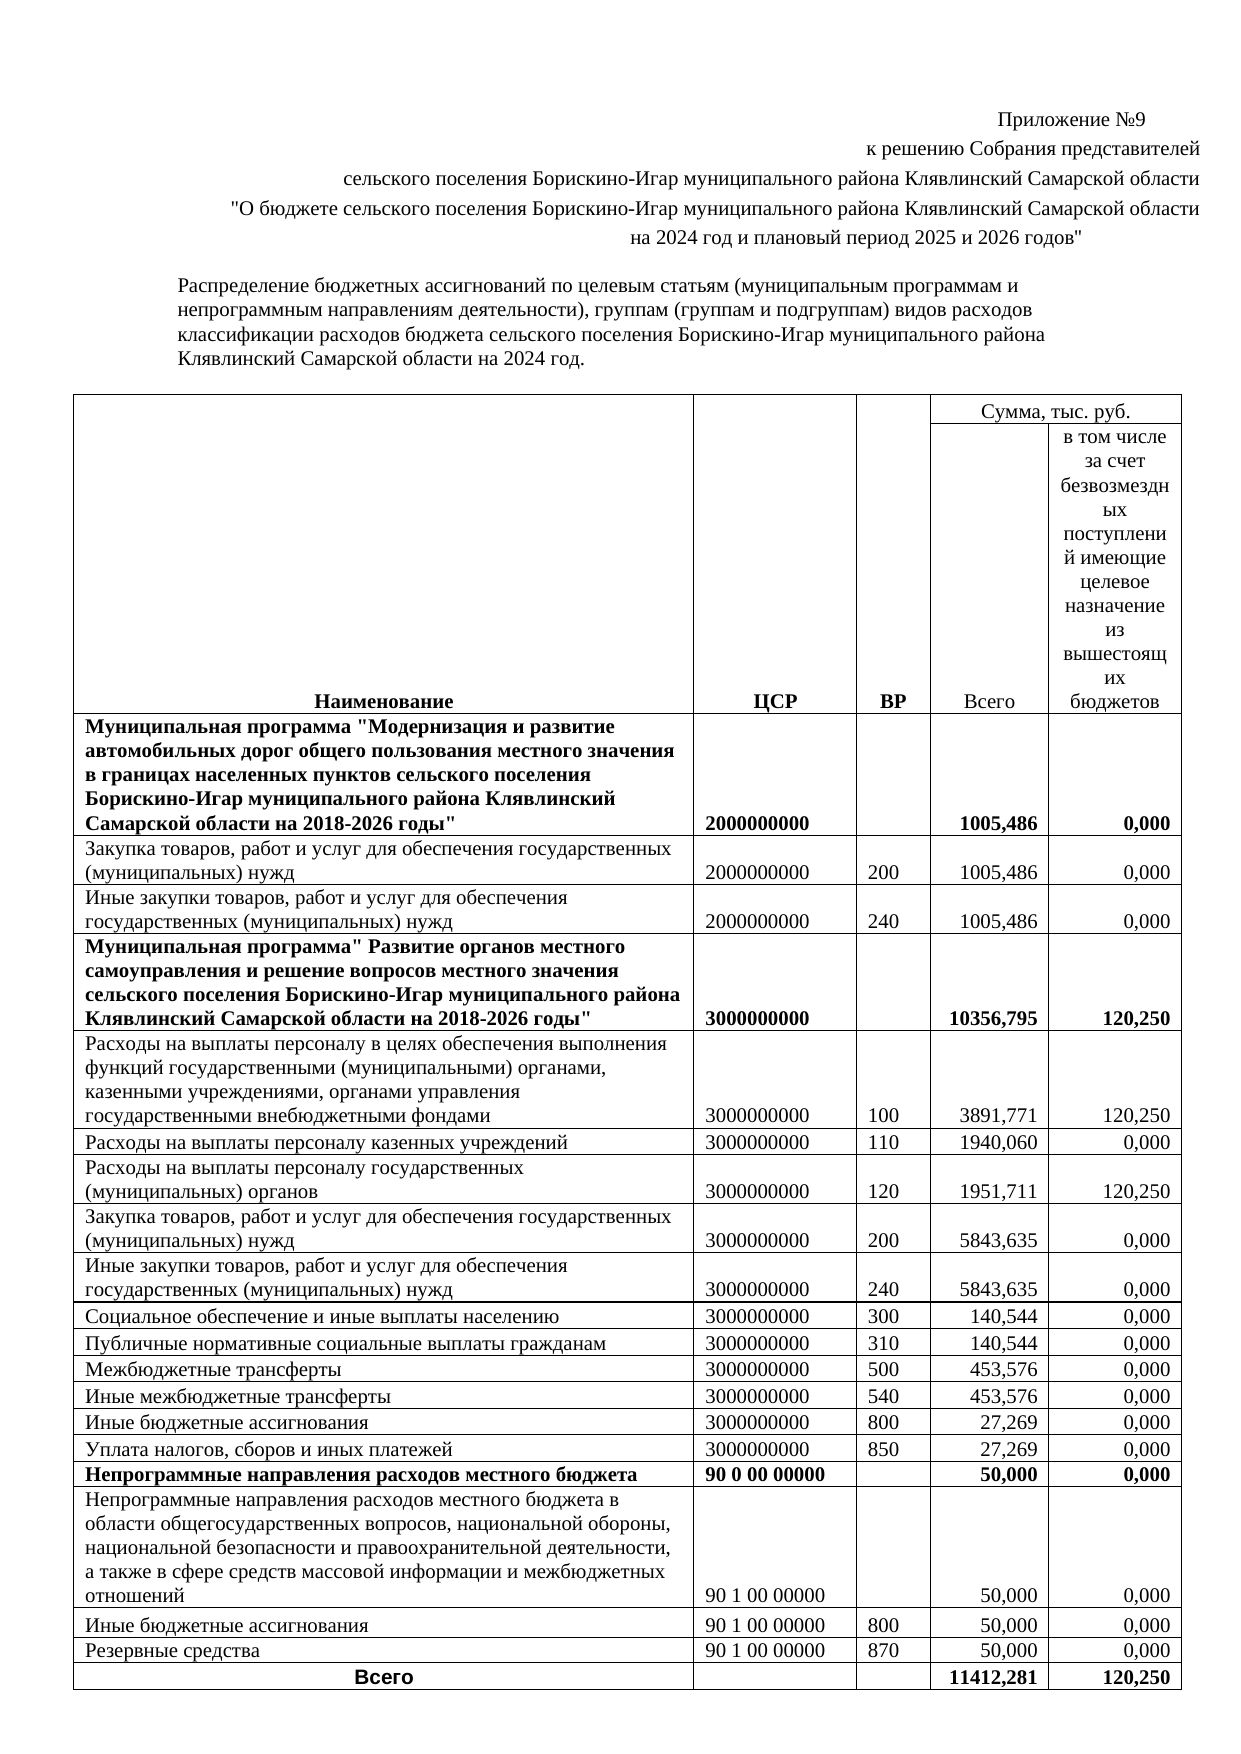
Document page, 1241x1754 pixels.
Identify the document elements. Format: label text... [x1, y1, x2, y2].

table_cell 5843,635 [931, 1253, 1048, 1301]
table_cell Непрограммные направления расходов местного бюджета [74, 1462, 693, 1486]
table_cell 120,250 [1049, 934, 1181, 1030]
table_cell 540 [857, 1382, 930, 1408]
table_cell 453,576 [931, 1382, 1048, 1408]
table_cell Межбюджетные трансферты [74, 1356, 693, 1381]
table_cell 0,000 [1049, 1129, 1181, 1154]
table_cell 1951,711 [931, 1155, 1048, 1203]
table_cell 120 [857, 1155, 930, 1203]
table_cell 3000000000 [694, 1356, 856, 1381]
table_cell 50,000 [931, 1608, 1048, 1637]
table_cell 1005,486 [931, 836, 1048, 884]
table_cell Социальное обеспечение и иные выплаты населению [74, 1303, 693, 1328]
table_cell 500 [857, 1356, 930, 1381]
table_cell 3000000000 [694, 1155, 856, 1203]
table_cell 0,000 [1049, 885, 1181, 933]
table_cell Закупка товаров, работ и услуг для обеспечения государственных (муниципальных) нужд [74, 836, 693, 884]
table_cell 0,000 [1049, 836, 1181, 884]
table_cell в том числе за счет безвозмездных поступлений имеющие целевое назначение из вышестоящих бюджетов [1049, 424, 1181, 713]
table_cell 0,000 [1049, 1382, 1181, 1408]
table_header Сумма, тыс. руб. [931, 395, 1181, 423]
table_cell 2000000000 [694, 714, 856, 834]
table_cell 800 [857, 1608, 930, 1637]
table_header Наименование [74, 395, 693, 713]
table_cell 1940,060 [931, 1129, 1048, 1154]
table_cell 11412,281 [931, 1663, 1048, 1689]
table_cell 120,250 [1049, 1031, 1181, 1127]
table_cell 240 [857, 1253, 930, 1301]
table_cell 3000000000 [694, 1303, 856, 1328]
table_cell Расходы на выплаты персоналу государственных (муниципальных) органов [74, 1155, 693, 1203]
table_cell 2000000000 [694, 836, 856, 884]
table_cell Расходы на выплаты персоналу казенных учреждений [74, 1129, 693, 1154]
table_cell [857, 1663, 930, 1689]
table_cell Муниципальная программа "Модернизация и развитие автомобильных дорог общего пользования местного значения в границах населенных пунктов сельского поселения Борискино-Игар муниципального района Клявлинский Самарской области на 2018-2026 годы" [74, 714, 693, 834]
table_cell 100 [857, 1031, 930, 1127]
table_cell 3000000000 [694, 1435, 856, 1461]
table_cell Иные межбюджетные трансферты [74, 1382, 693, 1408]
table_cell "О бюджете сельского поселения Борискино-Игар муниципального района Клявлинский Самарской области [133, 190, 1200, 219]
table_cell 50,000 [931, 1638, 1048, 1662]
table_cell сельского поселения Борискино-Игар муниципального района Клявлинский Самарской области [133, 160, 1200, 190]
table_cell 5843,635 [931, 1204, 1048, 1252]
table_cell 2000000000 [694, 885, 856, 933]
table_cell 0,000 [1049, 1638, 1181, 1662]
table_cell 3000000000 [694, 1409, 856, 1434]
table_cell Иные закупки товаров, работ и услуг для обеспечения государственных (муниципальных) нужд [74, 885, 693, 933]
table_cell Муниципальная программа" Развитие органов местного самоуправления и решение вопросов местного значения сельского поселения Борискино-Игар муниципального района Клявлинский Самарской области на 2018-2026 годы" [74, 934, 693, 1030]
table_cell 27,269 [931, 1435, 1048, 1461]
table_cell 0,000 [1049, 1608, 1181, 1637]
table_cell 50,000 [931, 1487, 1048, 1607]
table_cell 3000000000 [694, 1329, 856, 1354]
table_cell [857, 1487, 930, 1607]
table_cell 110 [857, 1129, 930, 1154]
table_cell 3000000000 [694, 1204, 856, 1252]
table_cell [857, 714, 930, 834]
text Распределение бюджетных ассигнований по целевым статьям (муниципальным программам и непрограммным направлениям деятельности), группам (группам и подгруппам) видов расходов классификации расходов бюджета сельского поселения Борискино-Игар муниципального района Клявлинский Самарской области на 2024 год. [177, 273, 1152, 369]
table_cell 240 [857, 885, 930, 933]
table_cell 140,544 [931, 1329, 1048, 1354]
table_header Приложение №9 [133, 102, 1200, 131]
table_cell 0,000 [1049, 1435, 1181, 1461]
table_cell 310 [857, 1329, 930, 1354]
table_cell Уплата налогов, сборов и иных платежей [74, 1435, 693, 1461]
table_cell Иные закупки товаров, работ и услуг для обеспечения государственных (муниципальных) нужд [74, 1253, 693, 1301]
table_cell 870 [857, 1638, 930, 1662]
table_cell 0,000 [1049, 1462, 1181, 1486]
table_cell Иные бюджетные ассигнования [74, 1608, 693, 1637]
table_cell 453,576 [931, 1356, 1048, 1381]
table_cell 0,000 [1049, 1329, 1181, 1354]
table_cell к решению Собрания представителей [133, 131, 1200, 160]
table_cell Непрограммные направления расходов местного бюджета в области общегосударственных вопросов, национальной обороны, национальной безопасности и правоохранительной деятельности, а также в сфере средств массовой информации и межбюджетных отношений [74, 1487, 693, 1607]
table_cell 1005,486 [931, 885, 1048, 933]
table_cell [857, 1462, 930, 1486]
table_cell 3891,771 [931, 1031, 1048, 1127]
table_cell Всего [74, 1663, 693, 1689]
table_cell 3000000000 [694, 1031, 856, 1127]
table_cell 200 [857, 1204, 930, 1252]
table_cell 800 [857, 1409, 930, 1434]
table_cell 50,000 [931, 1462, 1048, 1486]
table_cell 90 0 00 00000 [694, 1462, 856, 1486]
table_cell 140,544 [931, 1303, 1048, 1328]
table_cell на 2024 год и плановый период 2025 и 2026 годов'' [103, 220, 1082, 249]
table_cell [694, 1663, 856, 1689]
table_cell 0,000 [1049, 714, 1181, 834]
table_cell Иные бюджетные ассигнования [74, 1409, 693, 1434]
table_cell 90 1 00 00000 [694, 1638, 856, 1662]
table_cell 300 [857, 1303, 930, 1328]
table_cell 0,000 [1049, 1356, 1181, 1381]
table_cell 0,000 [1049, 1303, 1181, 1328]
table_cell 3000000000 [694, 1129, 856, 1154]
table_cell 0,000 [1049, 1204, 1181, 1252]
table_cell [857, 934, 930, 1030]
table_cell 850 [857, 1435, 930, 1461]
table_cell 120,250 [1049, 1663, 1181, 1689]
table_cell Резервные средства [74, 1638, 693, 1662]
table_cell 3000000000 [694, 1382, 856, 1408]
table_cell 120,250 [1049, 1155, 1181, 1203]
table_cell Публичные нормативные социальные выплаты гражданам [74, 1329, 693, 1354]
table_cell Всего [931, 424, 1048, 713]
table_cell Расходы на выплаты персоналу в целях обеспечения выполнения функций государственными (муниципальными) органами, казенными учреждениями, органами управления государственными внебюджетными фондами [74, 1031, 693, 1127]
table_cell 0,000 [1049, 1253, 1181, 1301]
table_cell 27,269 [931, 1409, 1048, 1434]
table_cell 10356,795 [931, 934, 1048, 1030]
table_cell 90 1 00 00000 [694, 1487, 856, 1607]
table_header ВР [857, 395, 930, 713]
table_cell 3000000000 [694, 934, 856, 1030]
table_cell 1005,486 [931, 714, 1048, 834]
table_cell 0,000 [1049, 1487, 1181, 1607]
table_cell 200 [857, 836, 930, 884]
table_cell Закупка товаров, работ и услуг для обеспечения государственных (муниципальных) нужд [74, 1204, 693, 1252]
table_cell 3000000000 [694, 1253, 856, 1301]
table_header ЦСР [694, 395, 856, 713]
table_cell 0,000 [1049, 1409, 1181, 1434]
table_cell 90 1 00 00000 [694, 1608, 856, 1637]
